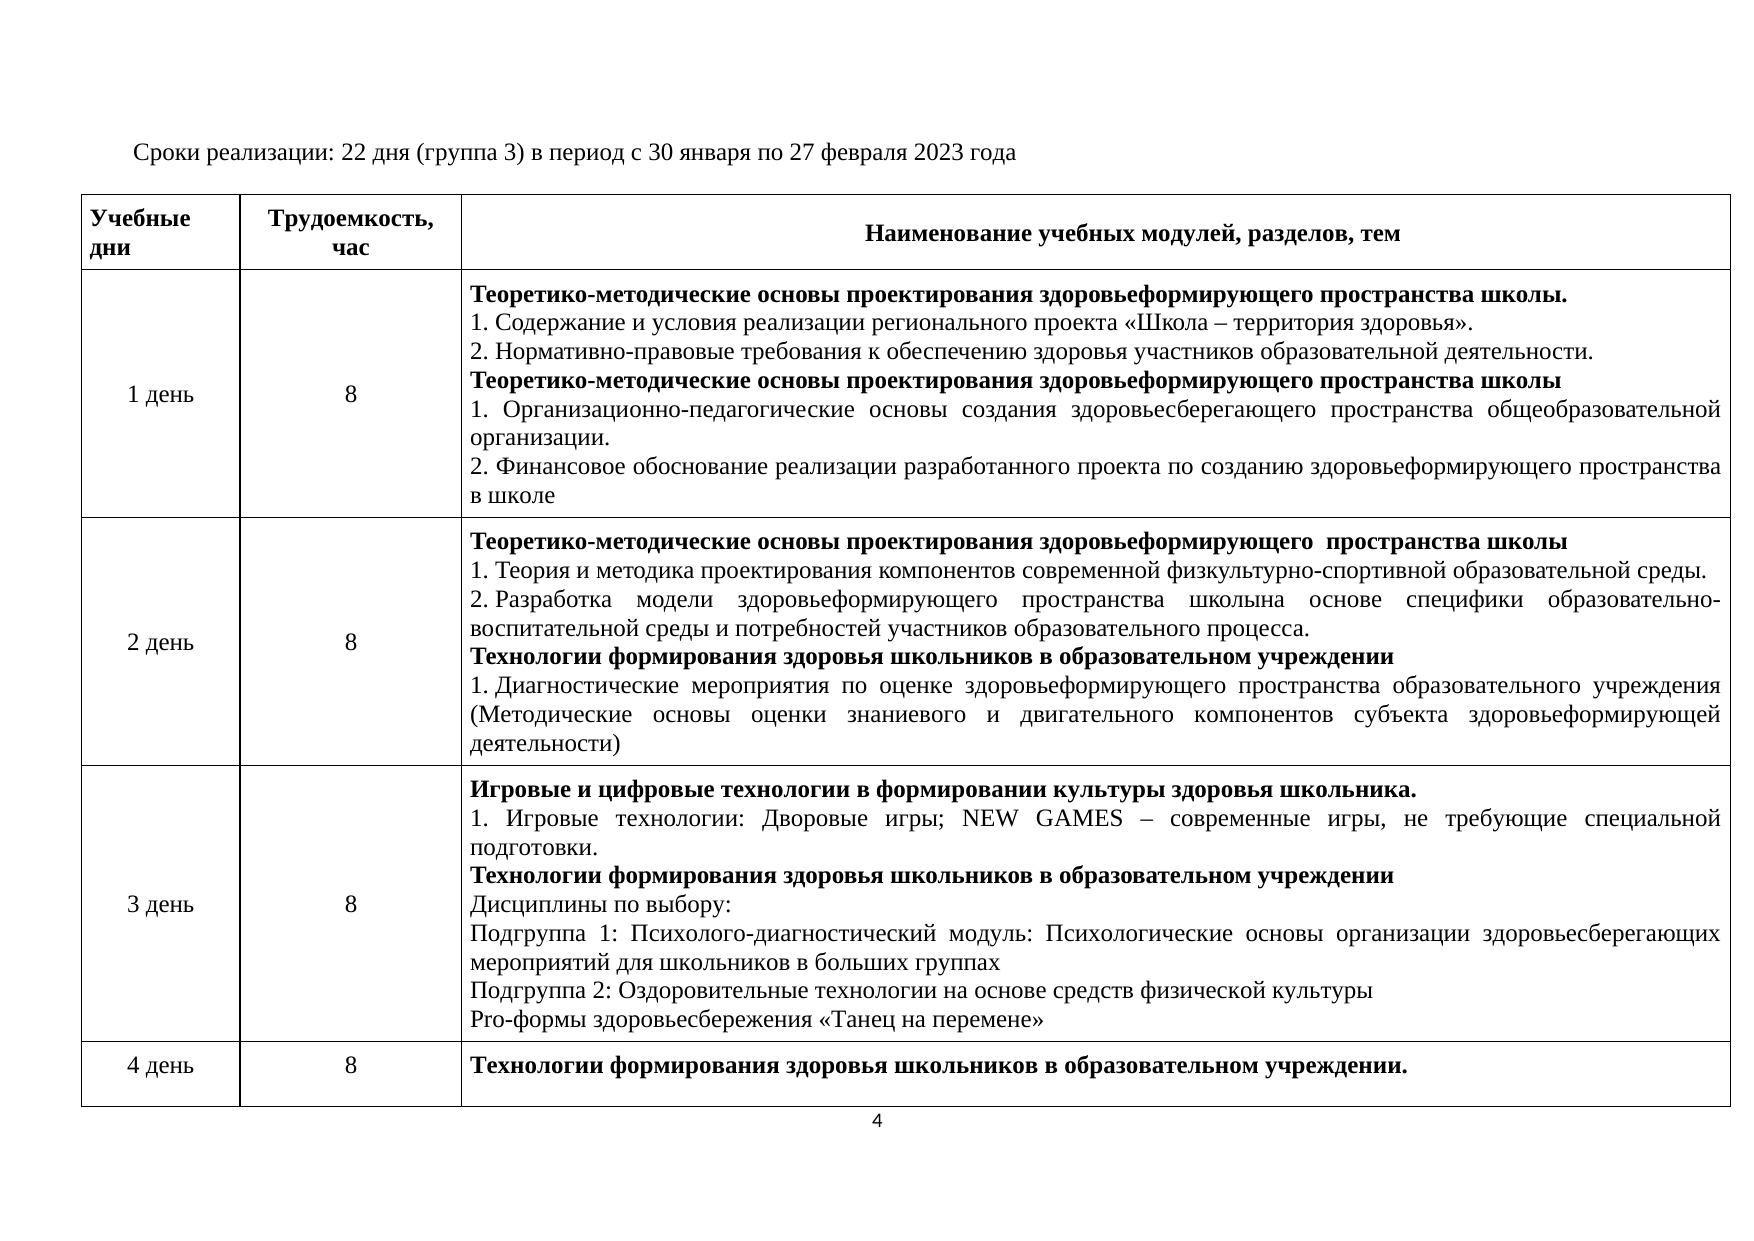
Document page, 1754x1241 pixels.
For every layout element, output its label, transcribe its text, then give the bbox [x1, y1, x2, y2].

table_cell Теоретико-методические основы проектирования здоровьеформирующего пространства школы. 1. Содержание и условия реализации регионального проекта «Школа – территория здоровья». 2. Нормативно-правовые требования к обеспечению здоровья участников образовательной деятельности. Теоретико-методические основы проектирования здоровьеформирующего пространства школы 1. Организационно-педагогические основы создания здоровьесберегающего пространства общеобразовательной организации. 2. Финансовое обоснование реализации разработанного проекта по созданию здоровьеформирующего пространства в школе [462, 270, 1730, 517]
table_header Учебные дни [82, 195, 239, 269]
table_cell 2 день [82, 518, 239, 765]
table_cell 3 день [82, 766, 239, 1041]
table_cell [462, 1042, 1730, 1106]
table_cell 8 [241, 518, 461, 765]
table_cell 8 [241, 270, 461, 517]
text Сроки реализации: 22 дня (группа 3) в период с 30 января по 27 февраля 2023 года [59, 137, 1695, 165]
table_cell 4 день [82, 1042, 239, 1106]
table_cell Теоретико-методические основы проектирования здоровьеформирующего пространства школы 1. Теория и методика проектирования компонентов современной физкультурно-спортивной образовательной среды. 2. Разработка модели здоровьеформирующего пространства школына основе специфики образовательно-воспитательной среды и потребностей участников образовательного процесса. Технологии формирования здоровья школьников в образовательном учреждении 1. Диагностические мероприятия по оценке здоровьеформирующего пространства образовательного учреждения (Методические основы оценки знаниевого и двигательного компонентов субъекта здоровьеформирующей деятельности) [462, 518, 1730, 765]
table_cell Игровые и цифровые технологии в формировании культуры здоровья школьника. 1. Игровые технологии: Дворовые игры; NEW GAMES – современные игры, не требующие специальной подготовки. Технологии формирования здоровья школьников в образовательном учреждении Дисциплины по выбору: Подгруппа 1: Психолого-диагностический модуль: Психологические основы организации здоровьесберегающих мероприятий для школьников в больших группах Подгруппа 2: Оздоровительные технологии на основе средств физической культуры Рro-формы здоровьесбережения «Танец на перемене» [462, 766, 1730, 1041]
table_cell 8 [241, 1042, 461, 1106]
table_cell 8 [241, 766, 461, 1041]
table_cell 1 день [82, 270, 239, 517]
table_header Наименование учебных модулей, разделов, тем [462, 195, 1730, 269]
table_header Трудоемкость, час [241, 195, 461, 269]
